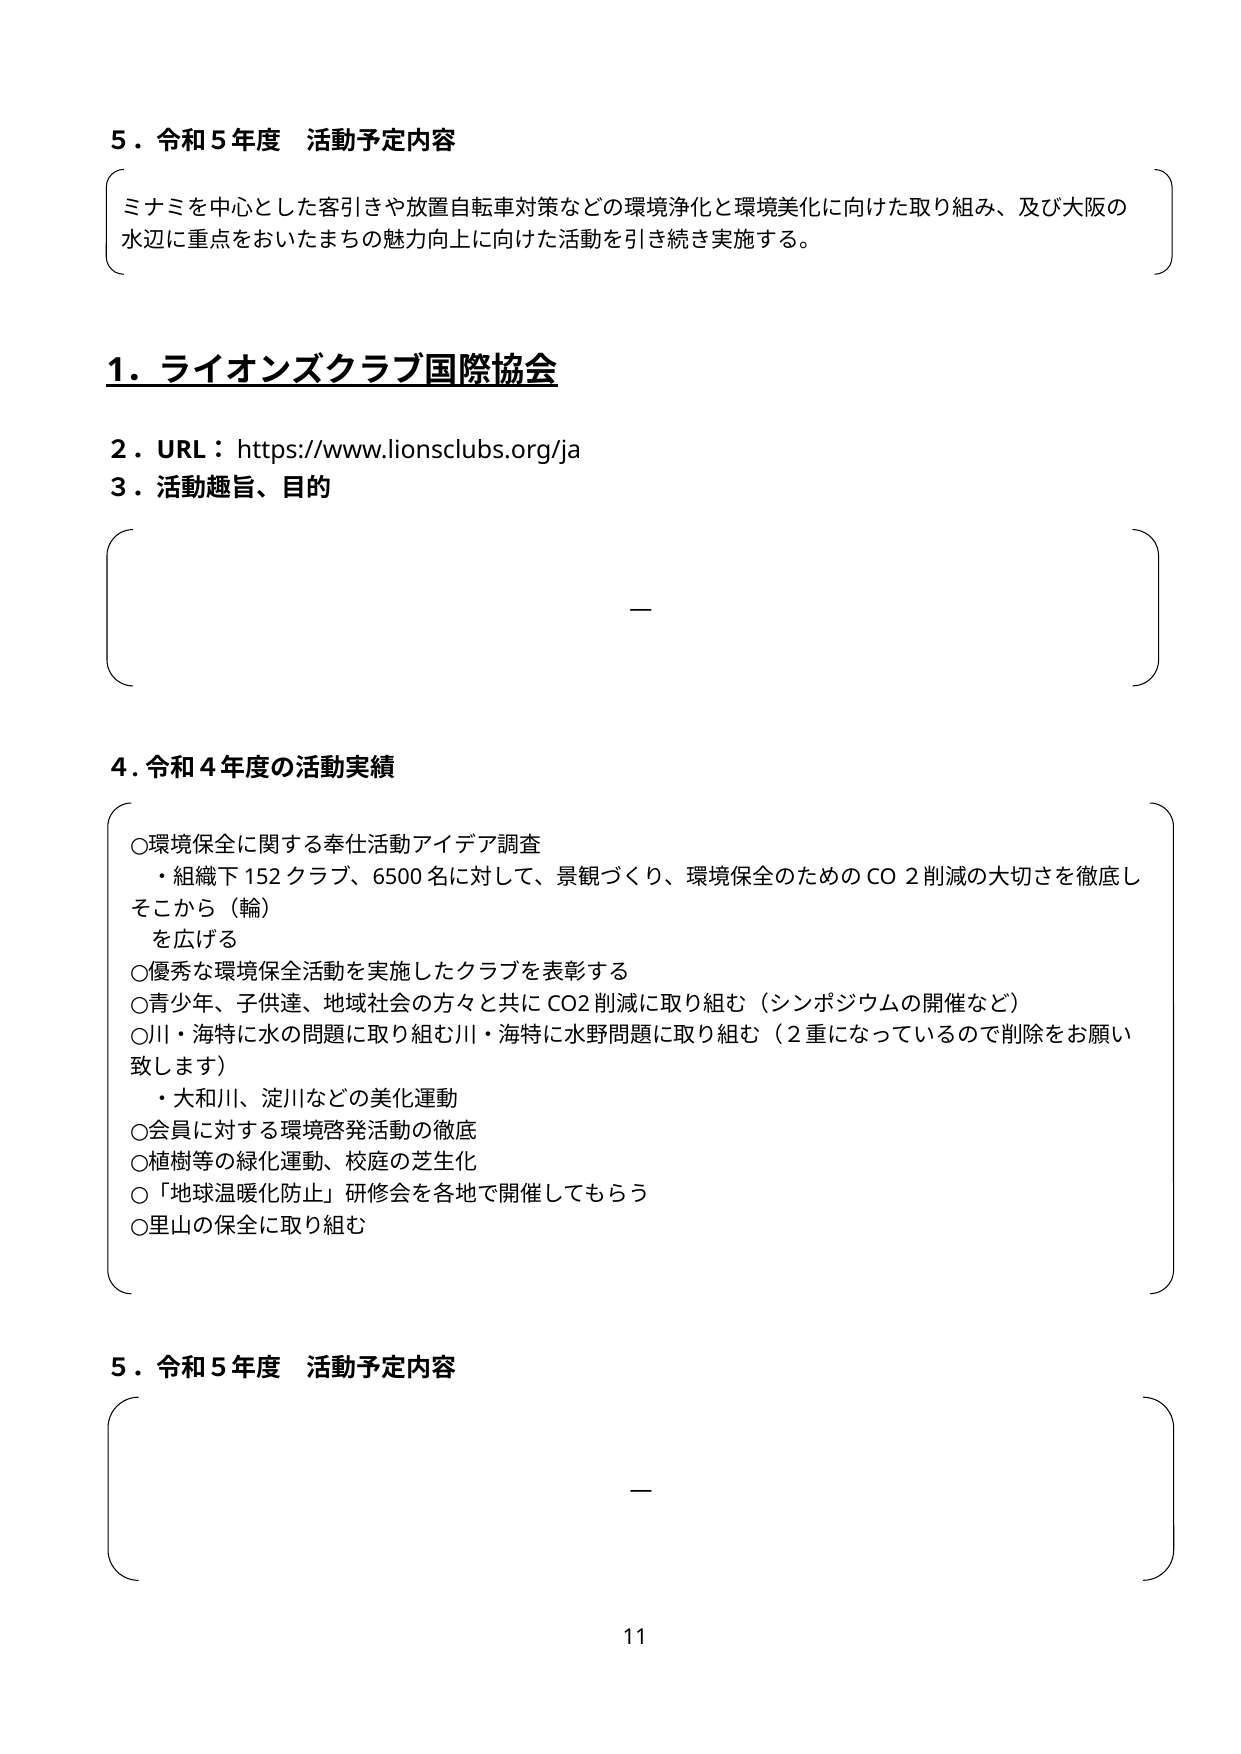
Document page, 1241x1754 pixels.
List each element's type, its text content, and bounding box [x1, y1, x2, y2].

text ５．令和５年度 活動予定内容 [106, 1347, 1163, 1384]
text ２．URL： https://www.lionsclubs.org/ja [106, 429, 1163, 466]
text ５．令和５年度 活動予定内容 [106, 119, 1163, 157]
text ４. 令和４年度の活動実績 [106, 747, 1163, 784]
text 1．ライオンズクラブ国際協会 [106, 330, 1163, 405]
text ３．活動趣旨、目的 [106, 466, 1163, 504]
